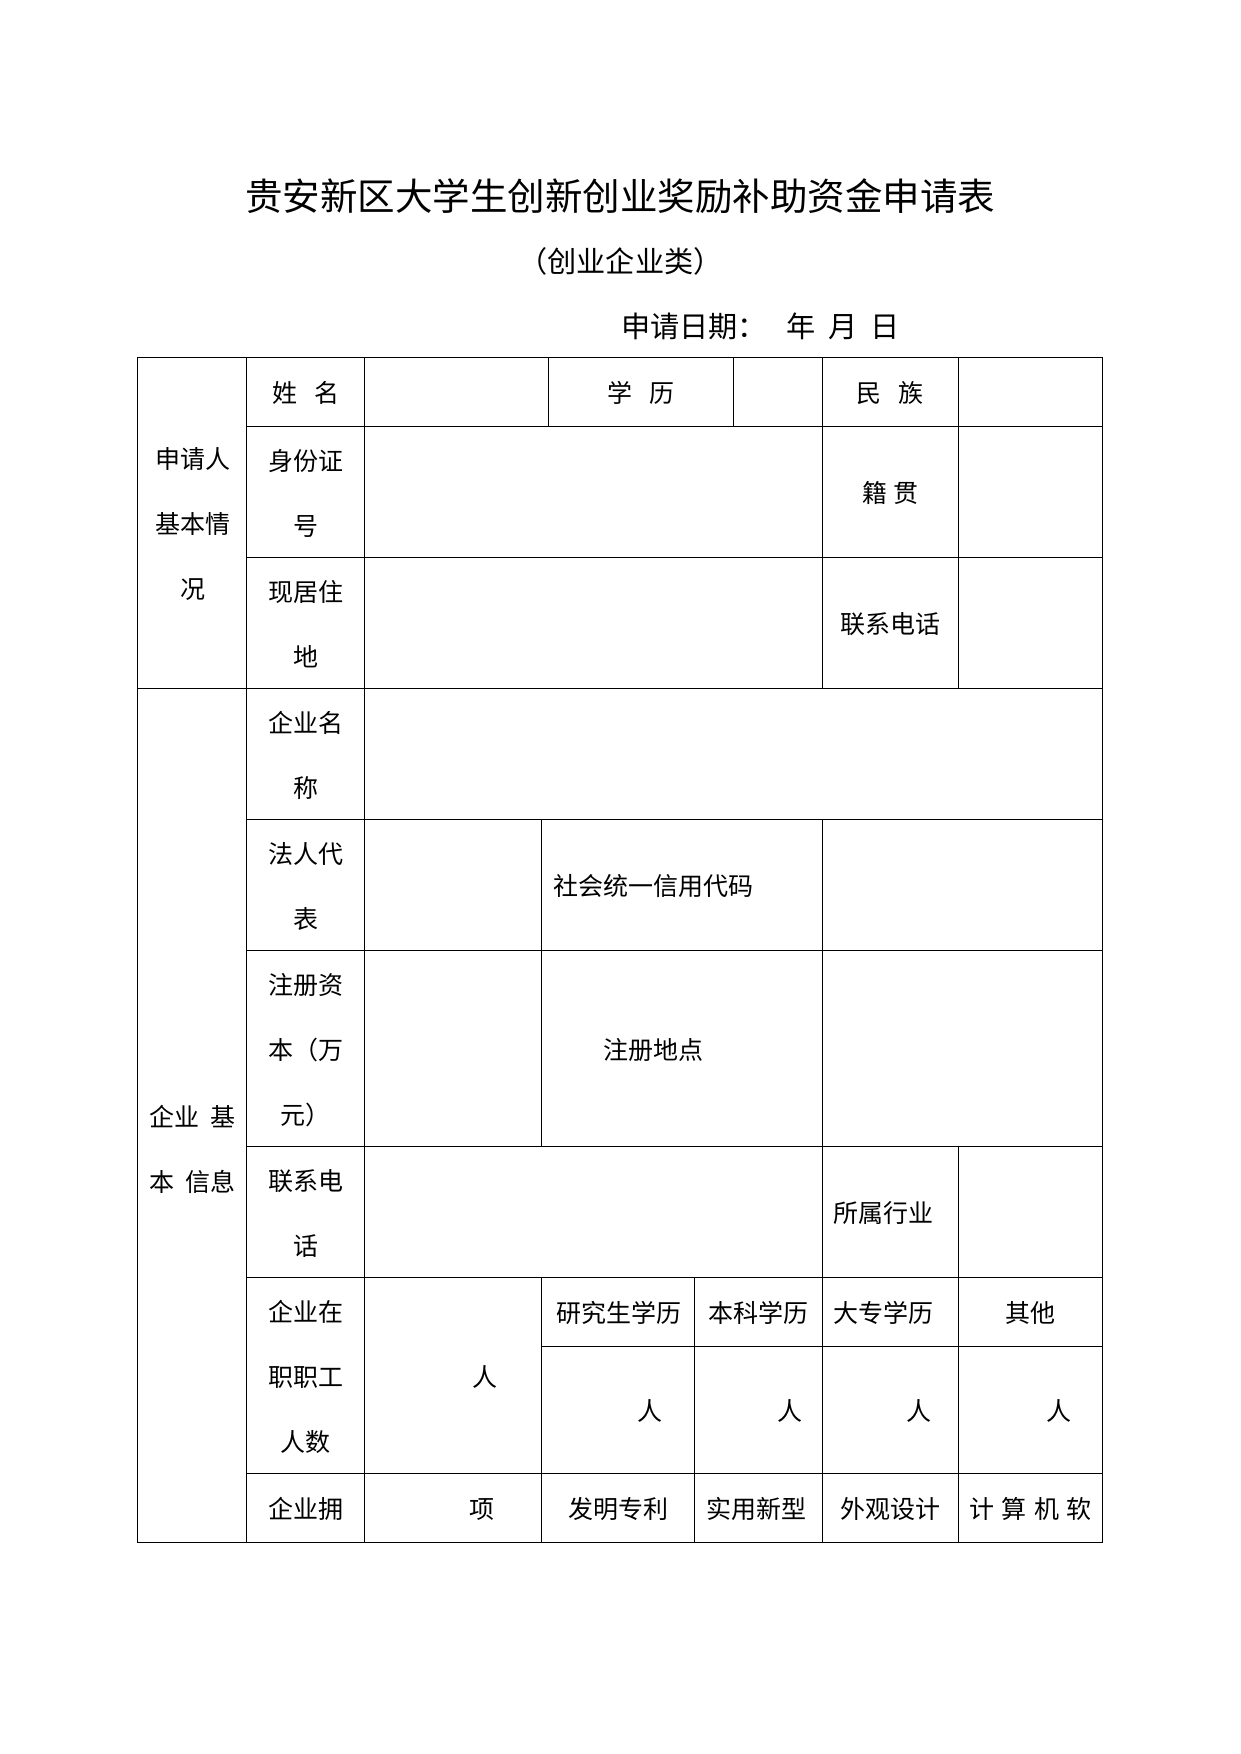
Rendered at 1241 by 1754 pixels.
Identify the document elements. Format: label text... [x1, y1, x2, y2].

table_header 姓 名 [247, 358, 364, 426]
table_cell 所属行业 [823, 1147, 958, 1277]
table_cell [959, 427, 1102, 557]
table_cell 发明专利 [542, 1474, 694, 1542]
table_cell 人 [542, 1347, 694, 1473]
table_header 申请人基本情况 [138, 358, 246, 688]
table_cell 实用新型 [695, 1474, 822, 1542]
table_cell 企业 基本 信息 [138, 689, 246, 1542]
text 申请日期： 年 月 日 [187, 292, 1053, 357]
table_cell 身份证号 [247, 427, 364, 557]
table_cell [823, 951, 1102, 1146]
table_cell [365, 820, 541, 950]
table_cell 本科学历 [695, 1278, 822, 1346]
table_header [959, 358, 1102, 426]
table_cell 联系电话 [247, 1147, 364, 1277]
table_cell [823, 820, 1102, 950]
text （创业企业类） [187, 227, 1053, 292]
table_cell 外观设计 [823, 1474, 958, 1542]
table_cell 其他 [959, 1278, 1102, 1346]
table_cell 法人代表 [247, 820, 364, 950]
table_cell [959, 1147, 1102, 1277]
table_cell [365, 558, 822, 688]
table_header 民 族 [823, 358, 958, 426]
table_header [365, 358, 548, 426]
table_header [734, 358, 822, 426]
table_cell 社会统一信用代码 [542, 820, 822, 950]
table_cell [365, 427, 822, 557]
table_cell 项 [365, 1474, 541, 1542]
table_cell 企业拥有知识产权数（项） [247, 1474, 364, 1542]
table_cell 现居住地 [247, 558, 364, 688]
table_cell 人 [959, 1347, 1102, 1473]
table_cell [365, 1147, 822, 1277]
table_cell 人 [365, 1278, 541, 1473]
table_cell [365, 689, 1102, 819]
table_cell 研究生学历 [542, 1278, 694, 1346]
table_cell 企业在职职工人数 [247, 1278, 364, 1473]
table_cell 人 [823, 1347, 958, 1473]
table_cell 注册地点 [542, 951, 822, 1146]
table_cell [365, 951, 541, 1146]
table_header 学 历 [549, 358, 733, 426]
table_cell 计算机软件著作权 [959, 1474, 1102, 1542]
text 贵安新区大学生创新创业奖励补助资金申请表 [187, 162, 1053, 227]
table_cell 联系电话 [823, 558, 958, 688]
table_cell [959, 558, 1102, 688]
table_cell 企业名称 [247, 689, 364, 819]
table_cell 大专学历 [823, 1278, 958, 1346]
table_cell 人 [695, 1347, 822, 1473]
table_cell 籍 贯 [823, 427, 958, 557]
table_cell 注册资本（万元） [247, 951, 364, 1146]
